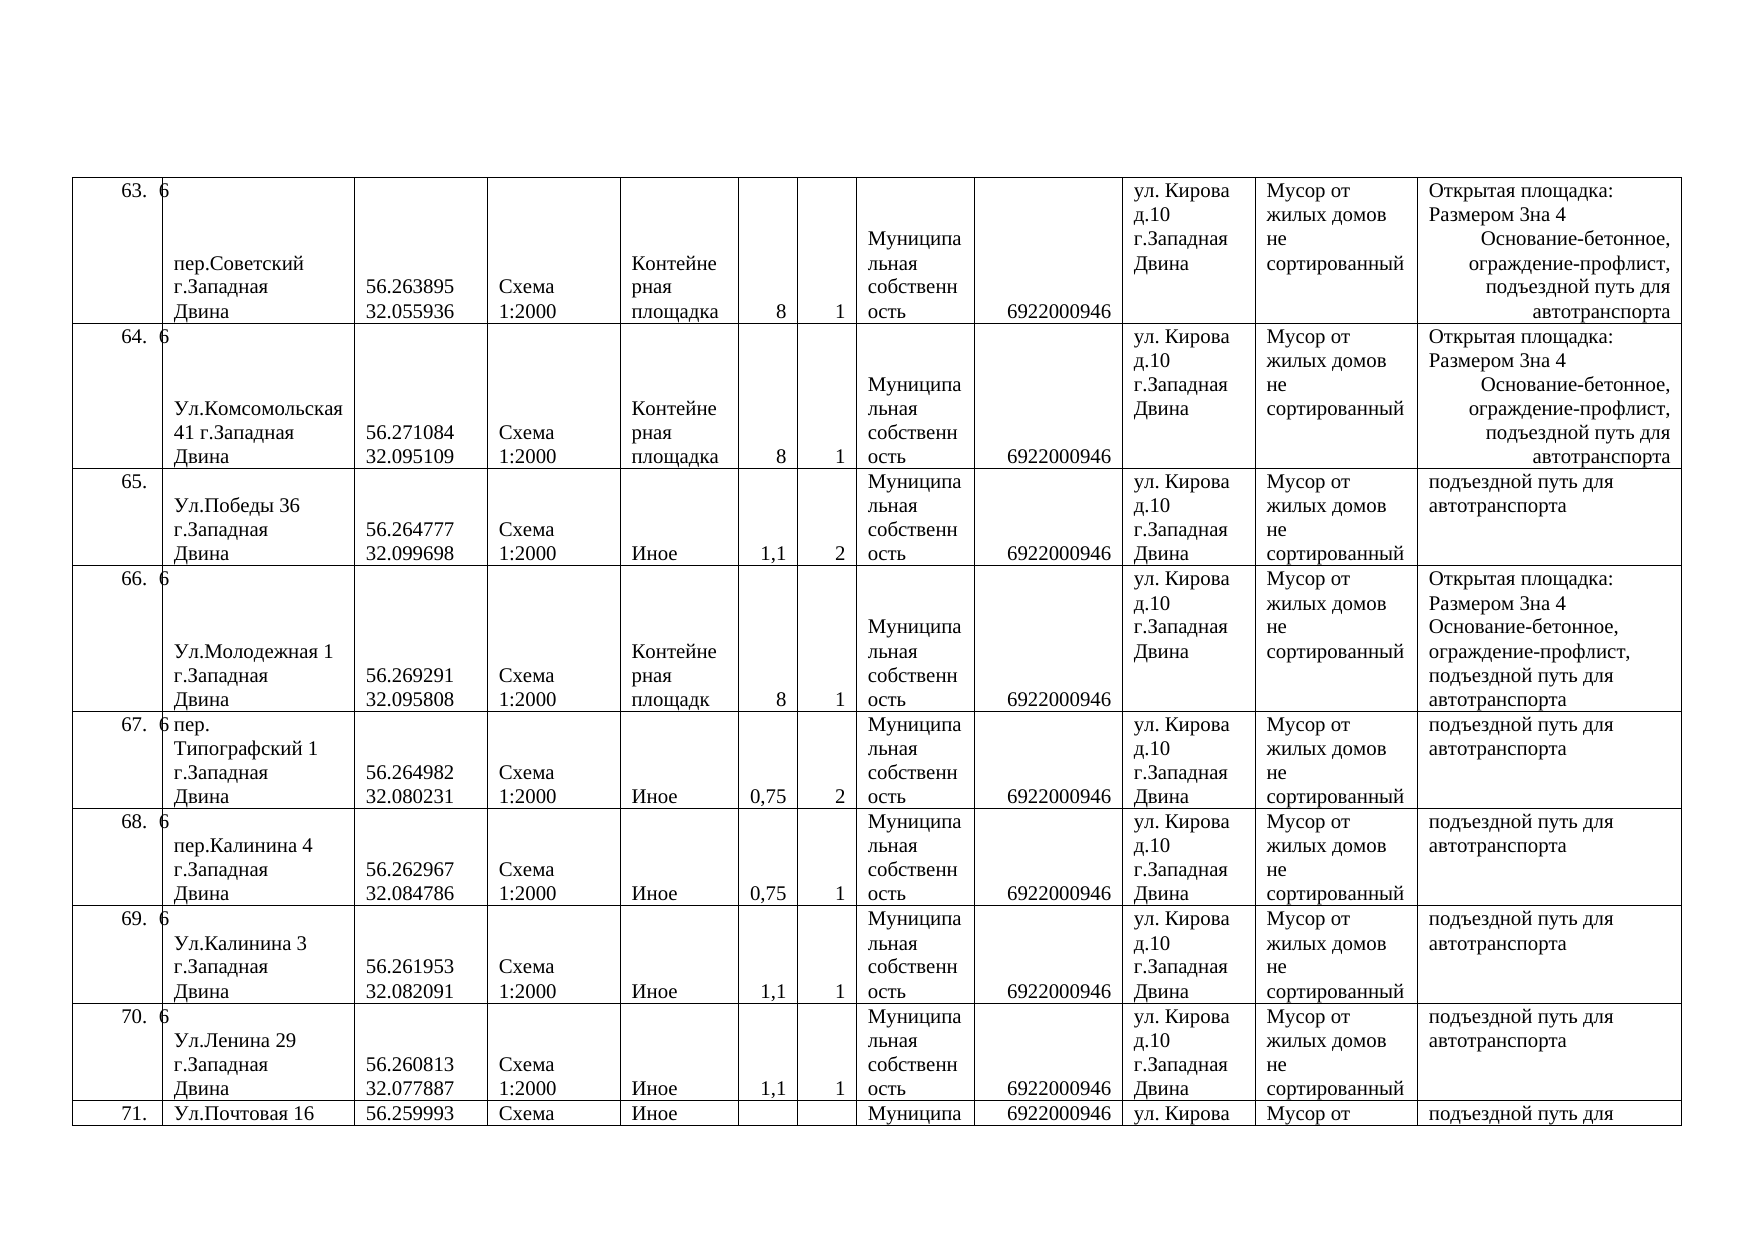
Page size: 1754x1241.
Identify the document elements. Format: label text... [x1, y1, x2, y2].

table_cell Мусор от жилых домов не сортированный [1256, 566, 1417, 711]
table_cell 56.263895 32.055936 [355, 178, 487, 323]
table_cell 1 [798, 809, 856, 905]
table_cell 0,75 [739, 712, 797, 808]
table_cell 56.271084 32.095109 [355, 324, 487, 468]
table_cell 6922000946 [975, 1004, 1122, 1100]
table_cell 66 [73, 809, 162, 905]
table_cell ул. Кирова д.10 г.Западная Двина [1123, 566, 1255, 711]
table_cell 6922000946 [975, 324, 1122, 468]
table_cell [1418, 178, 1681, 323]
table_cell Иное [621, 712, 738, 808]
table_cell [163, 1101, 354, 1125]
table_cell ул. Кирова д.10 г.Западная Двина [1123, 906, 1255, 1003]
table_cell Схема 1:2000 [488, 324, 620, 468]
table_cell Иное [621, 809, 738, 905]
table_cell ул. Кирова д.10 г.Западная Двина [1123, 324, 1255, 468]
table_cell подъездной путь для автотранспорта [1418, 1004, 1681, 1100]
table_cell 6922000946 [975, 178, 1122, 323]
table_cell Муниципальная собственность [857, 809, 974, 905]
table_cell 6922000946 [975, 566, 1122, 711]
table_cell 6922000946 [975, 809, 1122, 905]
table_cell 65 [73, 712, 162, 808]
table_cell Мусор от жилых домов не сортированный [1256, 469, 1417, 565]
table_cell Ул.Калинина 3 г.Западная Двина [163, 906, 354, 1003]
table_cell подъездной путь для автотранспорта [1418, 809, 1681, 905]
table_cell Муниципальная собственность [857, 324, 974, 468]
table_cell Мусор от жилых домов не сортированный [1256, 1004, 1417, 1100]
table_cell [857, 1101, 974, 1125]
table_cell ул. Кирова д.10 г.Западная Двина [1123, 1004, 1255, 1100]
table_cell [1418, 1101, 1681, 1125]
table_cell 1,1 [739, 469, 797, 565]
table_cell ул. Кирова д.10 г.Западная Двина [1123, 469, 1255, 565]
table_cell пер.Калинина 4 г.Западная Двина [163, 809, 354, 905]
table_cell Мусор от жилых домов не сортированный [1256, 324, 1417, 468]
table_cell 1 [798, 1004, 856, 1100]
table_cell 8 [739, 178, 797, 323]
table_cell Муниципальная собственность [857, 1004, 974, 1100]
table_cell Открытая площадка: Размером 3на 4 Основание-бетонное, ограждение-профлист, подъездной путь для автотранспорта [1418, 324, 1681, 468]
table_cell ул. Кирова д.10 г.Западная Двина [1123, 712, 1255, 808]
table_cell Иное [621, 1101, 738, 1125]
table_cell Иное [621, 906, 738, 1003]
table_cell 1 [798, 566, 856, 711]
table_cell 68 [73, 906, 162, 1003]
table_cell 6922000946 [975, 1101, 1122, 1125]
table_cell Ул.Победы 36 г.Западная Двина [163, 469, 354, 565]
table_cell Ул.Комсомольская 41 г.Западная Двина [163, 324, 354, 468]
table_cell [73, 1101, 162, 1125]
table_cell Открытая площадка: Размером 3на 4 Основание-бетонное, ограждение-профлист, подъездной путь для автотранспорта [1418, 566, 1681, 711]
table_cell Муниципальная собственность [857, 906, 974, 1003]
table_cell Мусор от жилых домов не сортированный [1256, 906, 1417, 1003]
table_cell [798, 1101, 856, 1125]
table_cell Схема 1:2000 [488, 178, 620, 323]
table_cell 6922000946 [975, 712, 1122, 808]
table_cell 64 [73, 566, 162, 711]
table_cell пер.Советский г.Западная Двина [163, 178, 354, 323]
table_cell 56.259993 32.067439 [355, 1101, 487, 1125]
table_cell 6922000946 [975, 469, 1122, 565]
table_cell подъездной путь для автотранспорта [1418, 469, 1681, 565]
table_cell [621, 178, 738, 323]
table_cell Схема 1:2000 [488, 1101, 620, 1125]
table_cell Иное [621, 469, 738, 565]
table_cell Мусор от жилых домов не сортированный [1256, 809, 1417, 905]
table_cell Схема 1:2000 [488, 906, 620, 1003]
table_cell 69 [73, 1004, 162, 1100]
table_cell 1 [798, 324, 856, 468]
table_cell Схема 1:2000 [488, 809, 620, 905]
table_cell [1256, 1101, 1417, 1125]
table_cell 63 [73, 324, 162, 468]
table_cell Муниципальная собственность [857, 469, 974, 565]
table_cell Мусор от жилых домов не сортированный [1256, 712, 1417, 808]
table_cell Схема 1:2000 [488, 1004, 620, 1100]
table_cell Схема 1:2000 [488, 566, 620, 711]
table_cell подъездной путь для автотранспорта [1418, 906, 1681, 1003]
table_cell Муниципальная собственность [857, 566, 974, 711]
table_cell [857, 178, 974, 323]
table_cell 2 [798, 712, 856, 808]
table_cell 56.269291 32.095808 [355, 566, 487, 711]
table_cell пер. Типографский 1 г.Западная Двина [163, 712, 354, 808]
table_cell 56.264777 32.099698 [355, 469, 487, 565]
table_cell 56.261953 32.082091 [355, 906, 487, 1003]
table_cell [1256, 178, 1417, 323]
table_cell 8 [739, 324, 797, 468]
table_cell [1123, 1101, 1255, 1125]
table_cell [1123, 178, 1255, 323]
table_cell Контейнерная площадка [621, 324, 738, 468]
table_cell Ул.Молодежная 1 г.Западная Двина [163, 566, 354, 711]
table_cell 1 [798, 178, 856, 323]
table_cell 0,75 [739, 809, 797, 905]
table_cell Схема 1:2000 [488, 712, 620, 808]
table_cell 8 [739, 566, 797, 711]
table_cell 1,1 [739, 1004, 797, 1100]
table_cell 1 [798, 906, 856, 1003]
table_cell 56.262967 32.084786 [355, 809, 487, 905]
table_cell Иное [621, 1004, 738, 1100]
table_cell подъездной путь для автотранспорта [1418, 712, 1681, 808]
table_cell Схема 1:2000 [488, 469, 620, 565]
table_cell 2 [798, 469, 856, 565]
table_cell 1,1 [739, 906, 797, 1003]
table_cell Контейнерная площадк [621, 566, 738, 711]
table_cell 56.260813 32.077887 [355, 1004, 487, 1100]
table_cell 56.264982 32.080231 [355, 712, 487, 808]
table_cell 62 [73, 178, 162, 323]
table_cell [73, 469, 162, 565]
table_cell 6922000946 [975, 906, 1122, 1003]
table_cell Ул.Ленина 29 г.Западная Двина [163, 1004, 354, 1100]
table_cell Муниципальная собственность [857, 712, 974, 808]
table_cell [739, 1101, 797, 1125]
table_cell ул. Кирова д.10 г.Западная Двина [1123, 809, 1255, 905]
